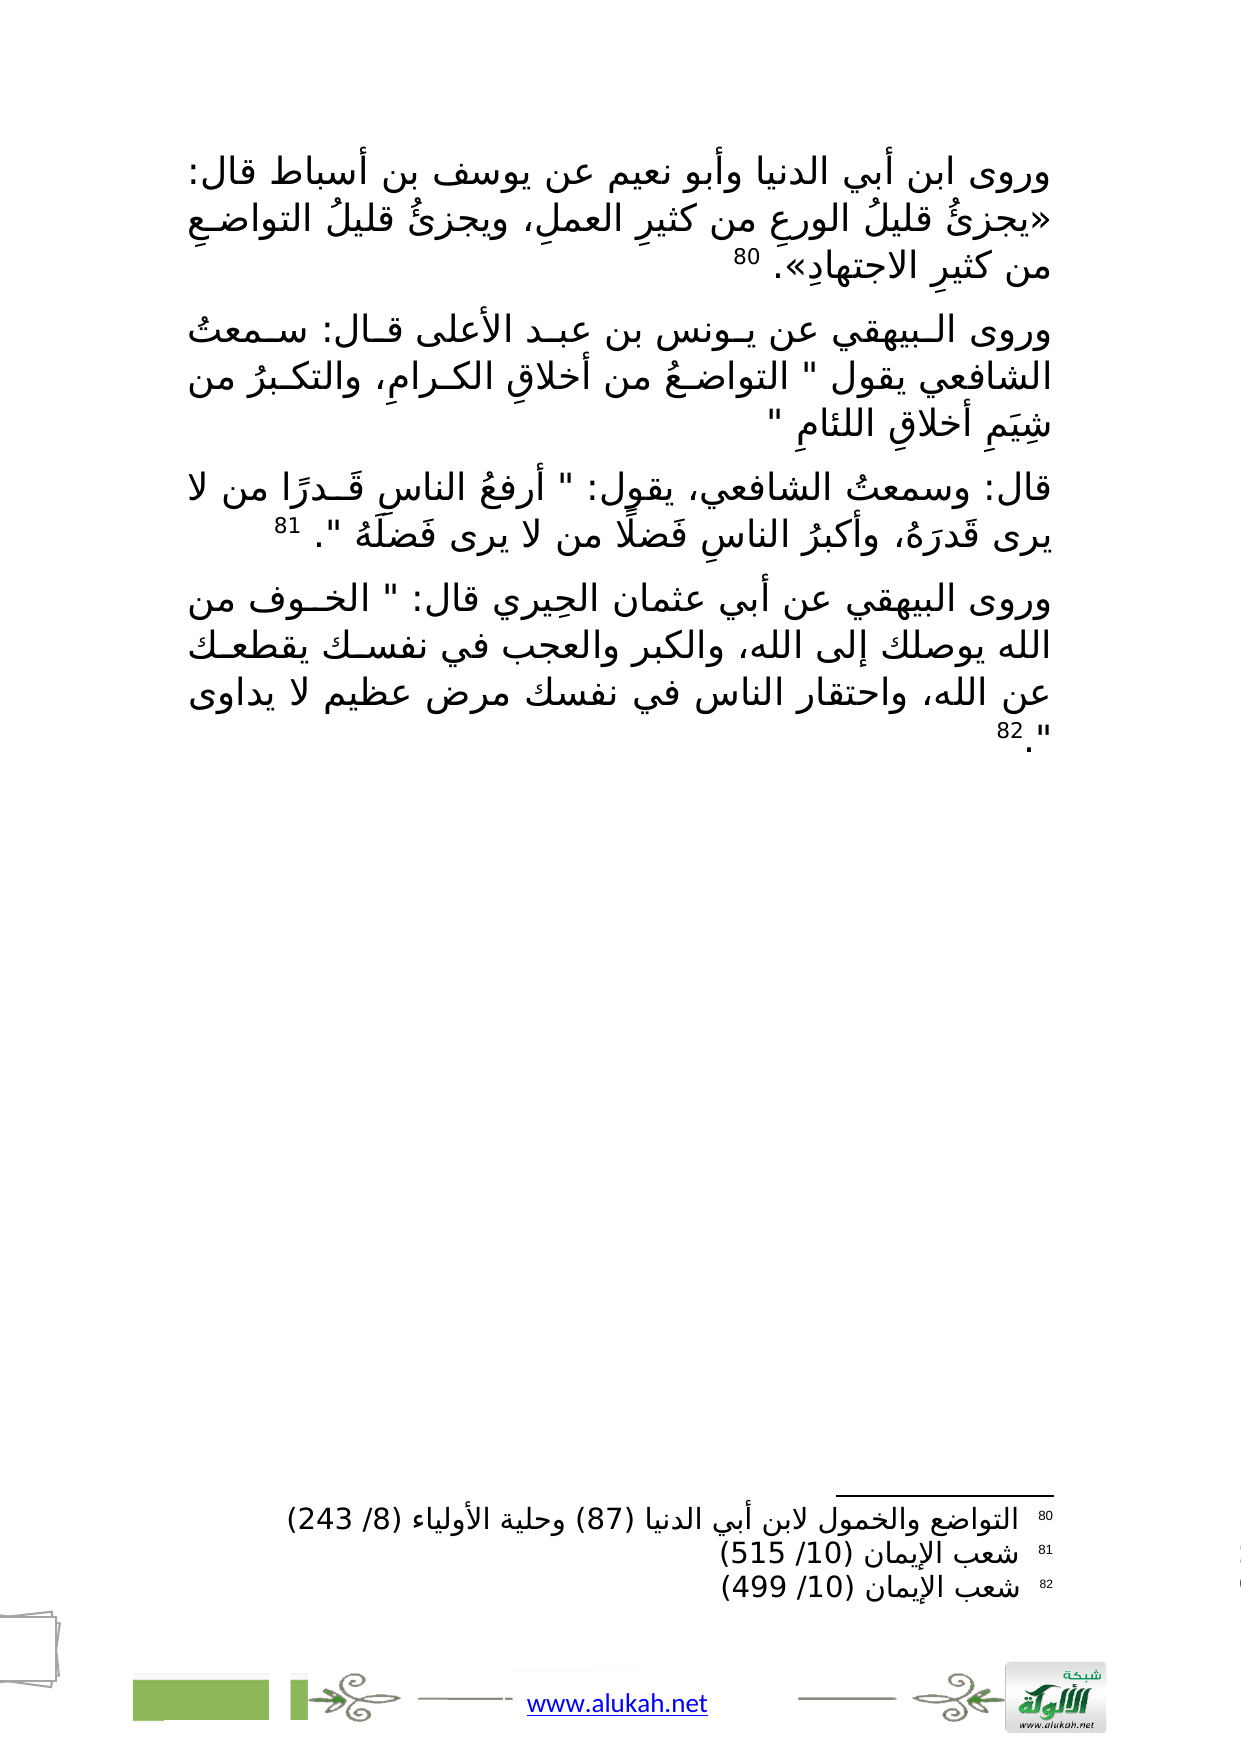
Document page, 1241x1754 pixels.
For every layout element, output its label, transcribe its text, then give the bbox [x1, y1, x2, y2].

picture [131, 1659, 1105, 1737]
text وروى البيهقي عن أبي عثمان الحِيري قال: " الخوف من الله يوصلك إلى الله، والكبر والعجب في نفسك يقطعك عن الله، واحتقار الناس في نفسك مرض عظيم لا يداوى ". [187, 577, 1053, 762]
picture [505, 1680, 722, 1732]
text وروى البيهقي عن يونس بن عبد الأعلى قال: سمعتُ الشافعي يقول " التواضعُ من أخلاقِ الكرامِ، والتكبرُ من شِيَمِ أخلاقِ اللئامِ " [187, 308, 1053, 446]
text قال: وسمعتُ الشافعي، يقول: " أرفعُ الناسِ قَدرًا من لا يرى قَدرَهُ، وأكبرُ الناسِ فَضلًا من لا يرى فَضلَهُ ". [187, 466, 1053, 557]
text وروى ابن أبي الدنيا وأبو نعيم عن يوسف بن أسباط قال: «يجزئُ قليلُ الورعِ من كثيرِ العملِ، ويجزئُ قليلُ التواضعِ من كثيرِ الاجتهادِ». [187, 150, 1053, 288]
